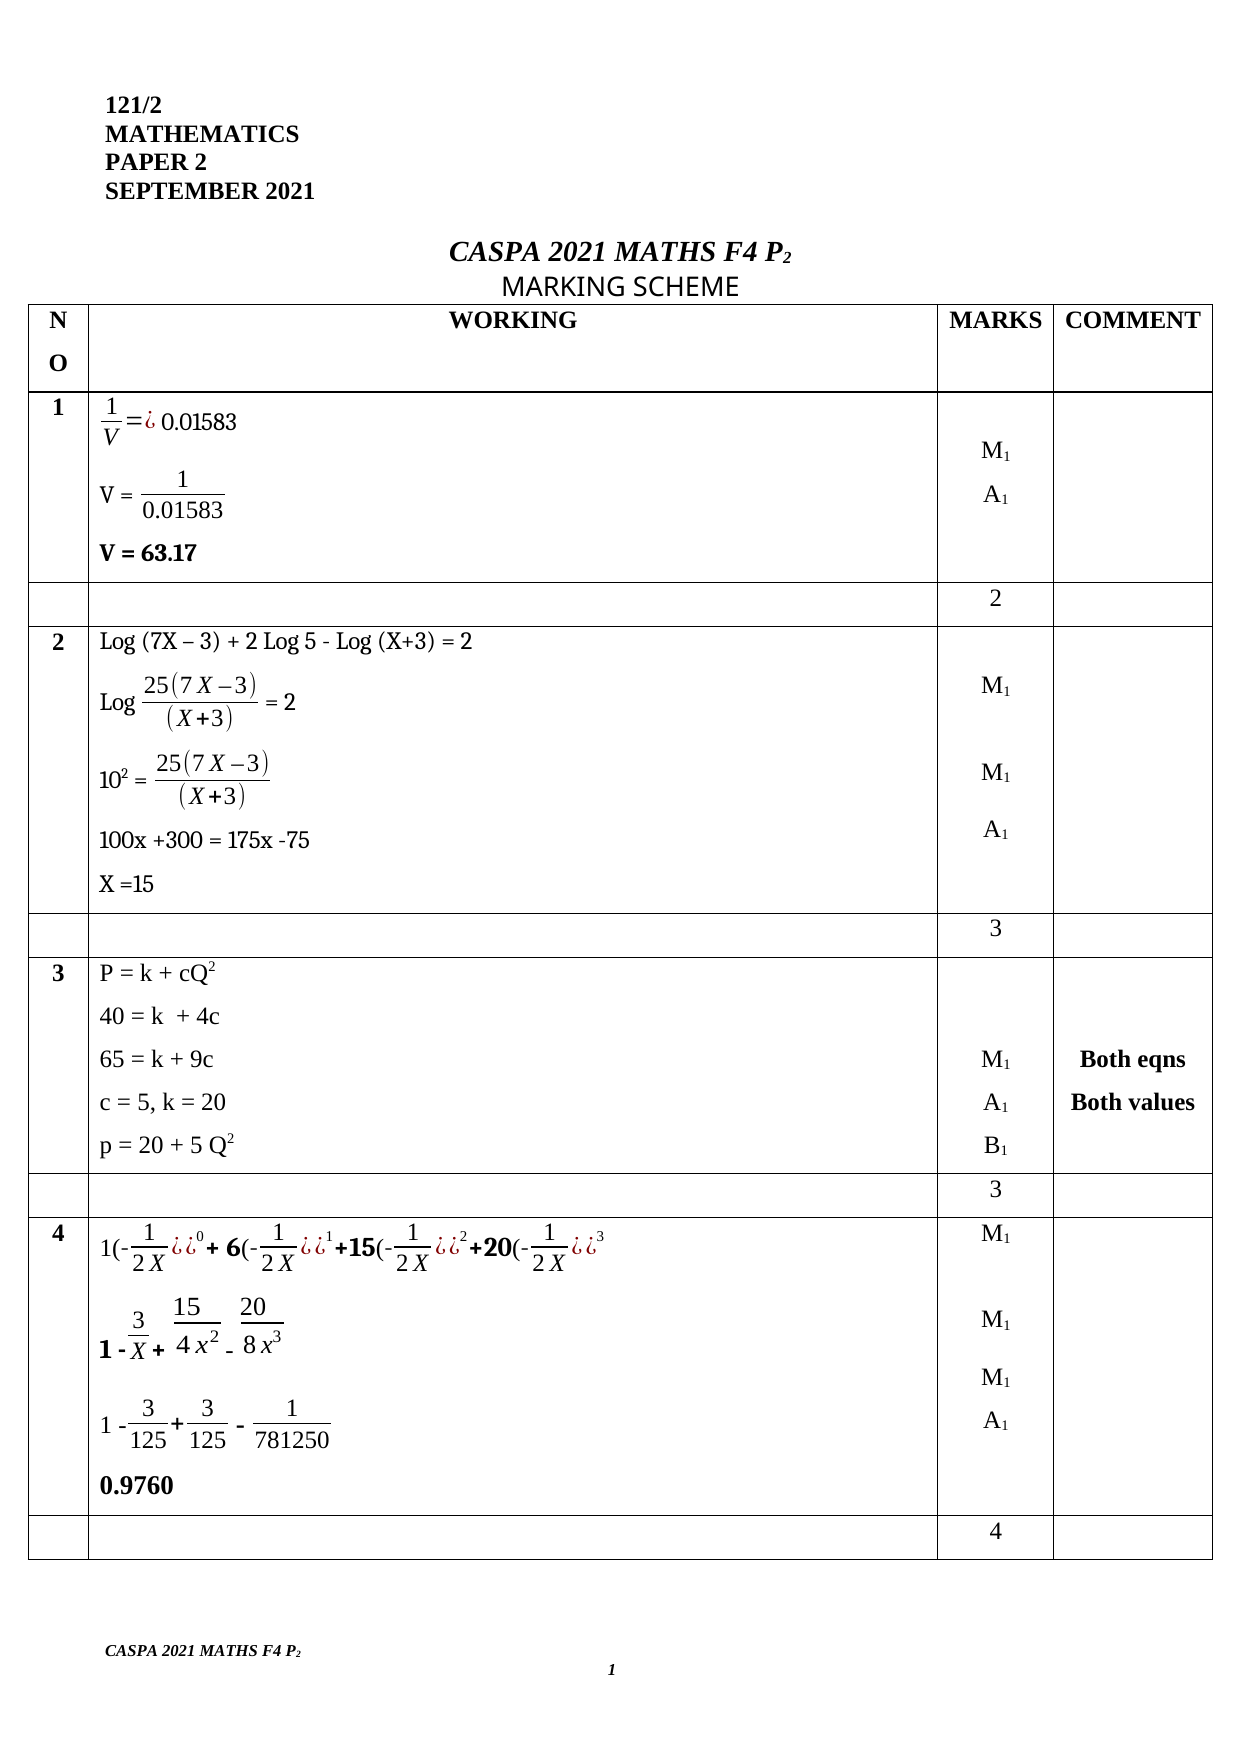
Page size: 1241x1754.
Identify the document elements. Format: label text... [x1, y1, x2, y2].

table_cell [1054, 393, 1212, 582]
text CASPA 2021 MATHS F4 P2 [105, 234, 1135, 267]
table_cell [29, 583, 88, 626]
table_cell 3 [938, 914, 1053, 957]
table_cell M1 A1 [938, 393, 1053, 582]
table_cell [1054, 1218, 1212, 1515]
table_cell Log (7X – 3) + 2 Log 5 - Log (X+3) = 2 Log = 2 102 = 100x +300 = 175x -75 X =15 [89, 627, 937, 912]
table_cell P = k + cQ2 40 = k + 4c 65 = k + 9c c = 5, k = 20 p = 20 + 5 Q2 [89, 958, 937, 1173]
text PAPER 2 [105, 147, 1135, 176]
table_header COMMENT [1054, 305, 1212, 391]
table_cell M1 M1 M1 A1 [938, 1218, 1053, 1515]
table_cell [89, 583, 937, 626]
table_cell 3 [29, 958, 88, 1173]
table_cell 4 [938, 1516, 1053, 1559]
table_cell [1054, 1174, 1212, 1217]
table_cell 1(-+ 6(-+15(-+20(- 1 -+ - 1 - - 0.9760 [89, 1218, 937, 1515]
text 121/2 [105, 90, 1135, 119]
table_cell 4 [29, 1218, 88, 1515]
text SEPTEMBER 2021 [105, 176, 1135, 205]
table_cell [29, 1516, 88, 1559]
table_cell 1 [29, 393, 88, 582]
table_cell 0.01583 V = V = 63.17 [89, 393, 937, 582]
table_cell [89, 914, 937, 957]
table_header WORKING [89, 305, 937, 391]
table_cell [29, 914, 88, 957]
table_cell [1054, 627, 1212, 912]
table_cell 2 [29, 627, 88, 912]
table_cell M1 M1 A1 [938, 627, 1053, 912]
table_header MARKS [938, 305, 1053, 391]
table_cell 2 [938, 583, 1053, 626]
table_cell Both eqns Both values [1054, 958, 1212, 1173]
table_cell [89, 1516, 937, 1559]
table_header NO [29, 305, 88, 391]
table_cell M1 A1 B1 [938, 958, 1053, 1173]
text MARKING SCHEME [105, 267, 1135, 304]
table_cell [1054, 1516, 1212, 1559]
table_cell [29, 1174, 88, 1217]
table_cell [89, 1174, 937, 1217]
text MATHEMATICS [105, 119, 1135, 147]
table_cell [1054, 583, 1212, 626]
table_cell 3 [938, 1174, 1053, 1217]
table_cell [1054, 914, 1212, 957]
